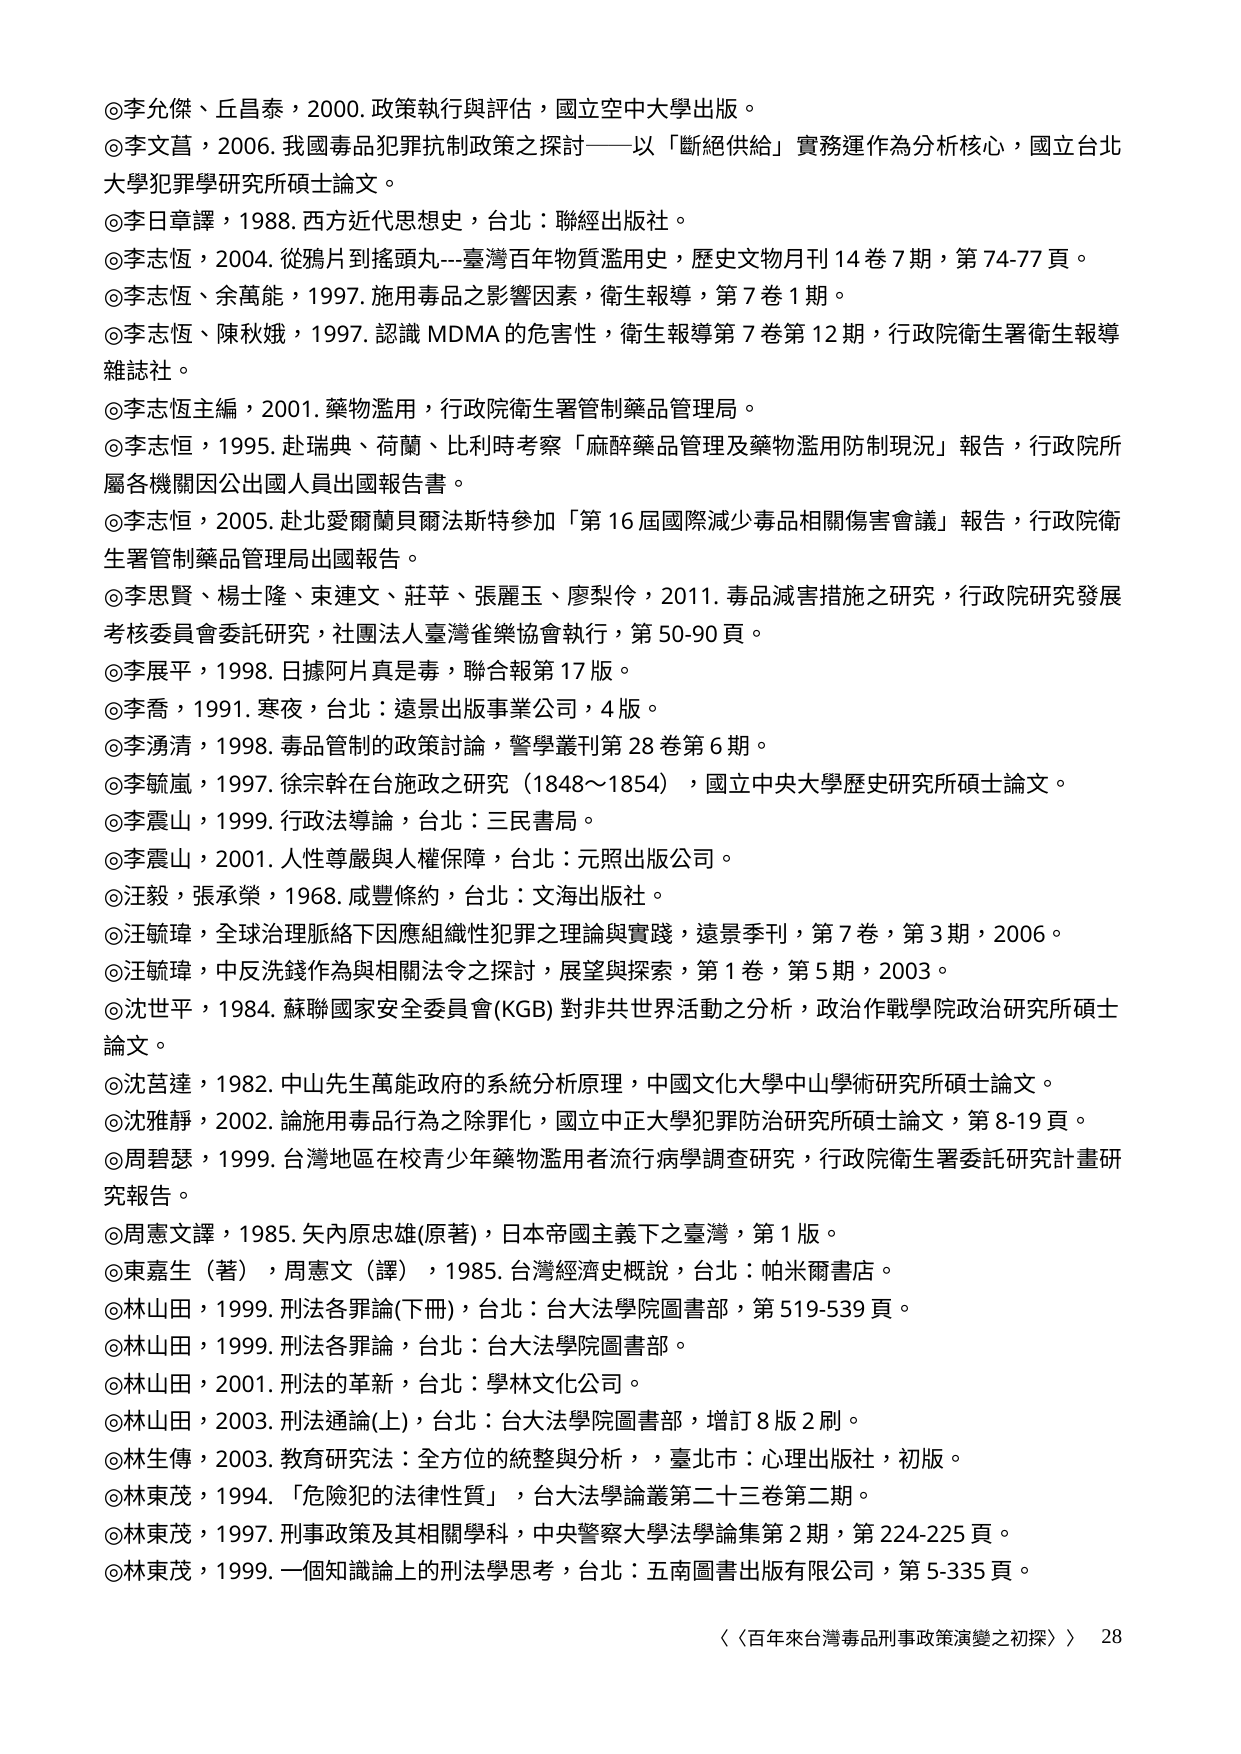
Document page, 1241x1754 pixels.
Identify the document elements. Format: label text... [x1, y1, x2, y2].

text ◎汪毓瑋，全球治理脈絡下因應組織性犯罪之理論與實踐，遠景季刊，第7卷，第3期，2006。 [103, 914, 1122, 951]
text ◎林東茂，1997. 刑事政策及其相關學科，中央警察大學法學論集第2期，第224-225頁。 [103, 1514, 1122, 1551]
text ◎林山田，1999. 刑法各罪論，台北：台大法學院圖書部。 [103, 1326, 1122, 1364]
text ◎林東茂，1999. 一個知識論上的刑法學思考，台北：五南圖書出版有限公司，第5-335頁。 [103, 1551, 1122, 1589]
text ◎李志恆、余萬能，1997. 施用毒品之影響因素，衛生報導，第7卷1期。 [103, 276, 1122, 314]
text ◎李思賢、楊士隆、束連文、莊苹、張麗玉、廖梨伶，2011. 毒品減害措施之研究，行政院研究發展考核委員會委託研究，社團法人臺灣雀樂協會執行，第50-90頁。 [103, 576, 1122, 651]
text ◎李震山，1999. 行政法導論，台北：三民書局。 [103, 801, 1122, 839]
text ◎李毓嵐，1997. 徐宗幹在台施政之研究（1848～1854），國立中央大學歷史研究所碩士論文。 [103, 764, 1122, 801]
text ◎李志恒，2005. 赴北愛爾蘭貝爾法斯特參加「第16屆國際減少毒品相關傷害會議」報告，行政院衛生署管制藥品管理局出國報告。 [103, 501, 1122, 576]
text ◎李志恆主編，2001. 藥物濫用，行政院衛生署管制藥品管理局。 [103, 389, 1122, 426]
text ◎沈雅靜，2002. 論施用毒品行為之除罪化，國立中正大學犯罪防治研究所碩士論文，第8-19頁。 [103, 1101, 1122, 1139]
text ◎林生傳，2003. 教育研究法：全方位的統整與分析，，臺北巿：心理出版社，初版。 [103, 1439, 1122, 1476]
text ◎李允傑、丘昌泰，2000. 政策執行與評估，國立空中大學出版。 [103, 89, 1122, 126]
text ◎林山田，2001. 刑法的革新，台北：學林文化公司。 [103, 1364, 1122, 1401]
text ◎汪毓瑋，中反洗錢作為與相關法令之探討，展望與探索，第1卷，第5期，2003。 [103, 951, 1122, 989]
text ◎李文菖，2006. 我國毒品犯罪抗制政策之探討──以「斷絕供給」實務運作為分析核心，國立台北大學犯罪學研究所碩士論文。 [103, 126, 1122, 201]
text ◎林山田，2003. 刑法通論(上)，台北：台大法學院圖書部，增訂8版2刷。 [103, 1401, 1122, 1439]
text ◎李湧清，1998. 毒品管制的政策討論，警學叢刊第28卷第6期。 [103, 726, 1122, 764]
text ◎周憲文譯，1985. 矢內原忠雄(原著)，日本帝國主義下之臺灣，第1版。 [103, 1214, 1122, 1251]
text ◎周碧瑟，1999. 台灣地區在校青少年藥物濫用者流行病學調查研究，行政院衛生署委託研究計畫研究報告。 [103, 1139, 1122, 1214]
text ◎東嘉生（著），周憲文（譯），1985. 台灣經濟史概說，台北：帕米爾書店。 [103, 1251, 1122, 1289]
text ◎李展平，1998. 日據阿片真是毒，聯合報第17版。 [103, 651, 1122, 689]
text ◎李喬，1991. 寒夜，台北：遠景出版事業公司，4版。 [103, 689, 1122, 726]
text ◎李志恆，2004. 從鴉片到搖頭丸---臺灣百年物質濫用史，歷史文物月刊14卷7期，第74-77頁。 [103, 239, 1122, 276]
text ◎李震山，2001. 人性尊嚴與人權保障，台北：元照出版公司。 [103, 839, 1122, 876]
text ◎沈世平，1984. 蘇聯國家安全委員會(KGB) 對非共世界活動之分析，政治作戰學院政治研究所碩士論文。 [103, 989, 1122, 1064]
text ◎李志恆、陳秋娥，1997. 認識MDMA的危害性，衛生報導第7卷第12期，行政院衛生署衛生報導雜誌社。 [103, 314, 1122, 389]
text ◎汪毅，張承榮，1968. 咸豐條約，台北：文海出版社。 [103, 876, 1122, 914]
text ◎李日章譯，1988. 西方近代思想史，台北：聯經出版社。 [103, 201, 1122, 239]
text ◎李志恒，1995. 赴瑞典、荷蘭、比利時考察「麻醉藥品管理及藥物濫用防制現況」報告，行政院所屬各機關因公出國人員出國報告書。 [103, 426, 1122, 501]
text ◎林山田，1999. 刑法各罪論(下冊)，台北：台大法學院圖書部，第519-539頁。 [103, 1289, 1122, 1326]
text ◎林東茂，1994. 「危險犯的法律性質」，台大法學論叢第二十三卷第二期。 [103, 1476, 1122, 1514]
text ◎沈莒達，1982. 中山先生萬能政府的系統分析原理，中國文化大學中山學術研究所碩士論文。 [103, 1064, 1122, 1101]
